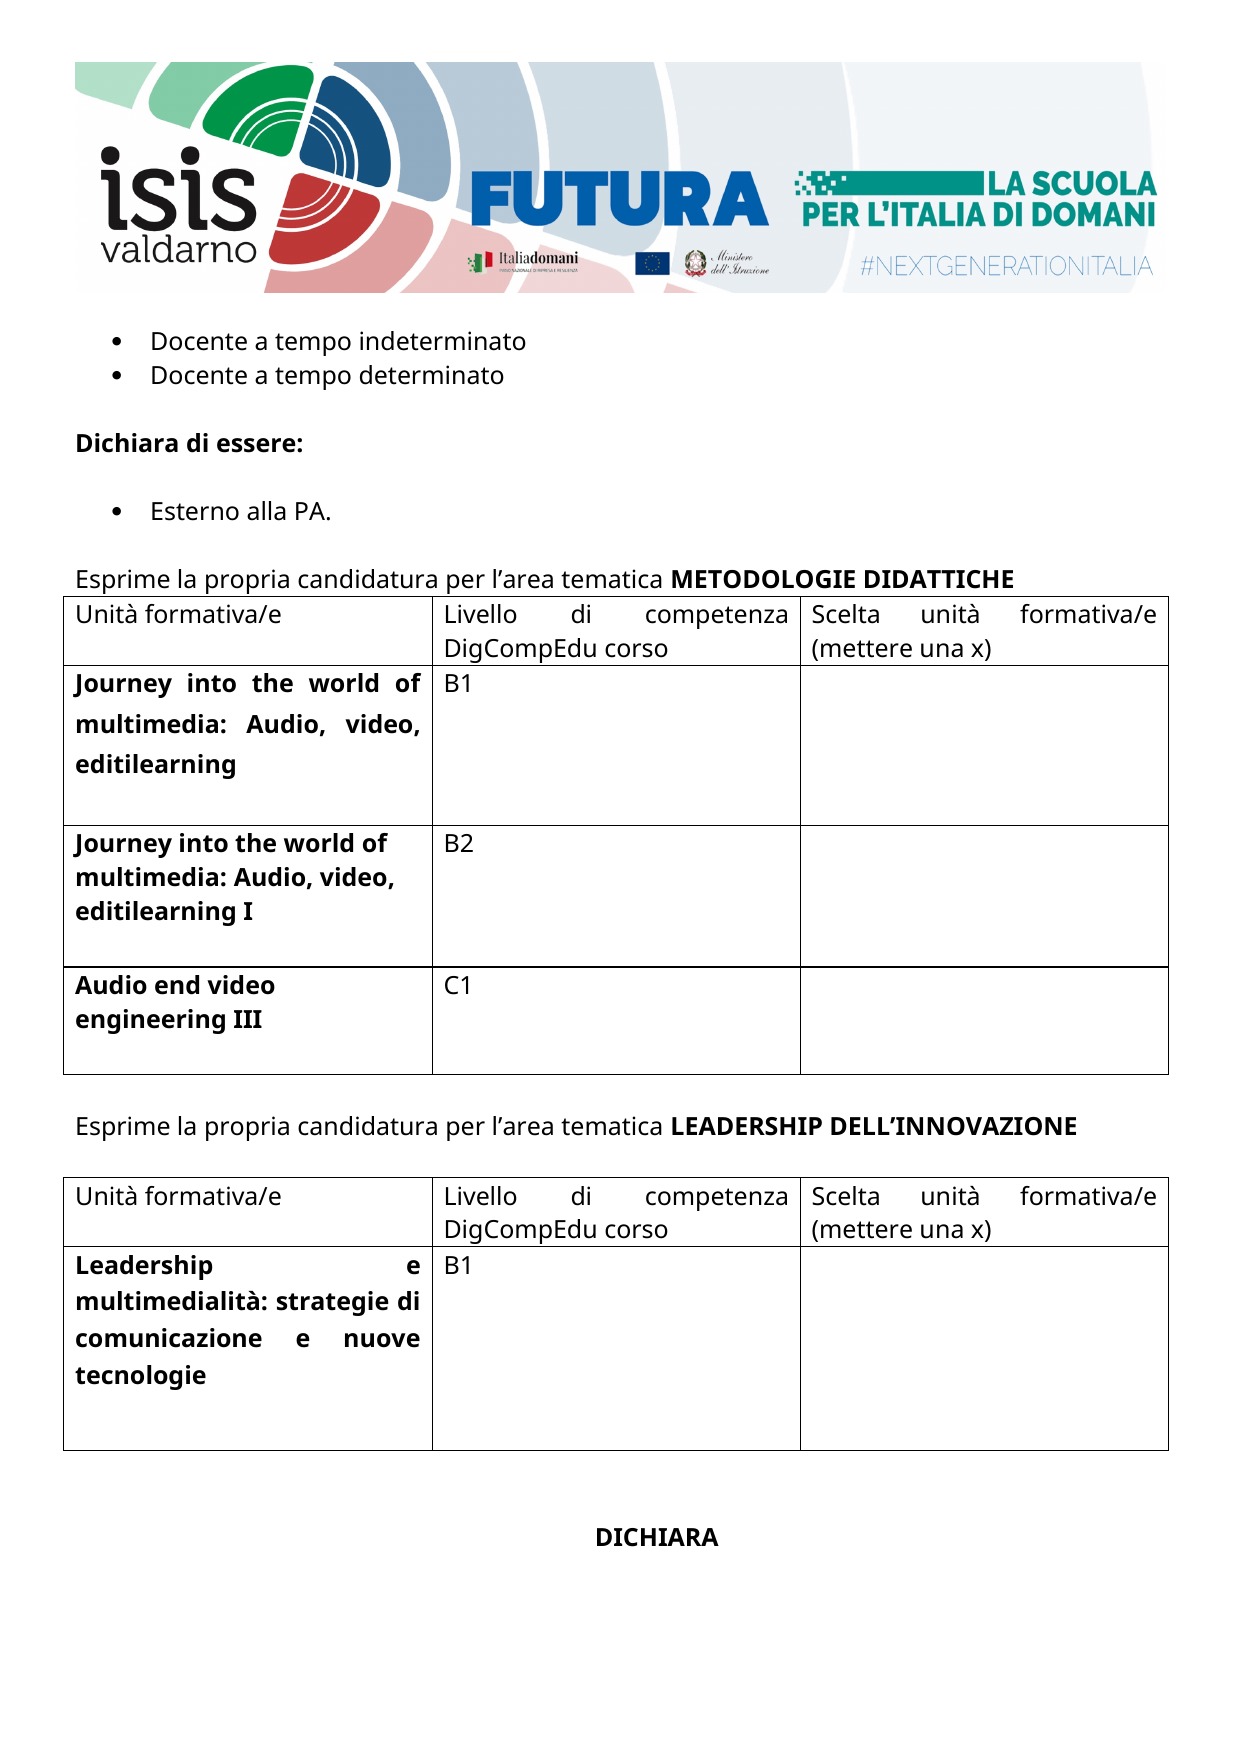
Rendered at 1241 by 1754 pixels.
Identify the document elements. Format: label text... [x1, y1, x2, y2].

table_cell Journey into the world of multimedia: Audio, video, editilearning I [64, 826, 432, 966]
table_cell [801, 666, 1168, 825]
list Docente a tempo determinato [112, 357, 1165, 392]
table_cell [801, 1247, 1168, 1450]
table_header Livello di competenza DigCompEdu corso [433, 1178, 800, 1246]
text Esprime la propria candidatura per l’area tematica LEADERSHIP DELL’INNOVAZIONE [75, 1109, 1165, 1143]
table_cell Journey into the world of multimedia: Audio, video, editilearning [64, 666, 432, 825]
table_cell B2 [433, 826, 800, 966]
table_cell B1 [433, 666, 800, 825]
picture [75, 62, 1166, 293]
table_cell [801, 826, 1168, 966]
table_cell Audio end video engineering III [64, 968, 432, 1074]
text Dichiara di essere: [75, 426, 1165, 460]
table_header Unità formativa/e [64, 1178, 432, 1246]
text Esprime la propria candidatura per l’area tematica METODOLOGIE DIDATTICHE [75, 562, 1165, 596]
list Docente a tempo indeterminato [112, 323, 1165, 357]
table_cell B1 [433, 1247, 800, 1450]
table_cell C1 [433, 968, 800, 1074]
table_header Unità formativa/e [64, 597, 432, 665]
table_cell Leadership e multimedialità: strategie di comunicazione e nuove tecnologie [64, 1247, 432, 1450]
table_header Livello di competenza DigCompEdu corso [433, 597, 800, 665]
table_header Scelta unità formativa/e (mettere una x) [801, 597, 1168, 665]
list Esterno alla PA. [112, 494, 1165, 528]
table_header Scelta unità formativa/e (mettere una x) [801, 1178, 1168, 1246]
text DICHIARA [148, 1519, 1165, 1553]
table_cell [801, 968, 1168, 1074]
